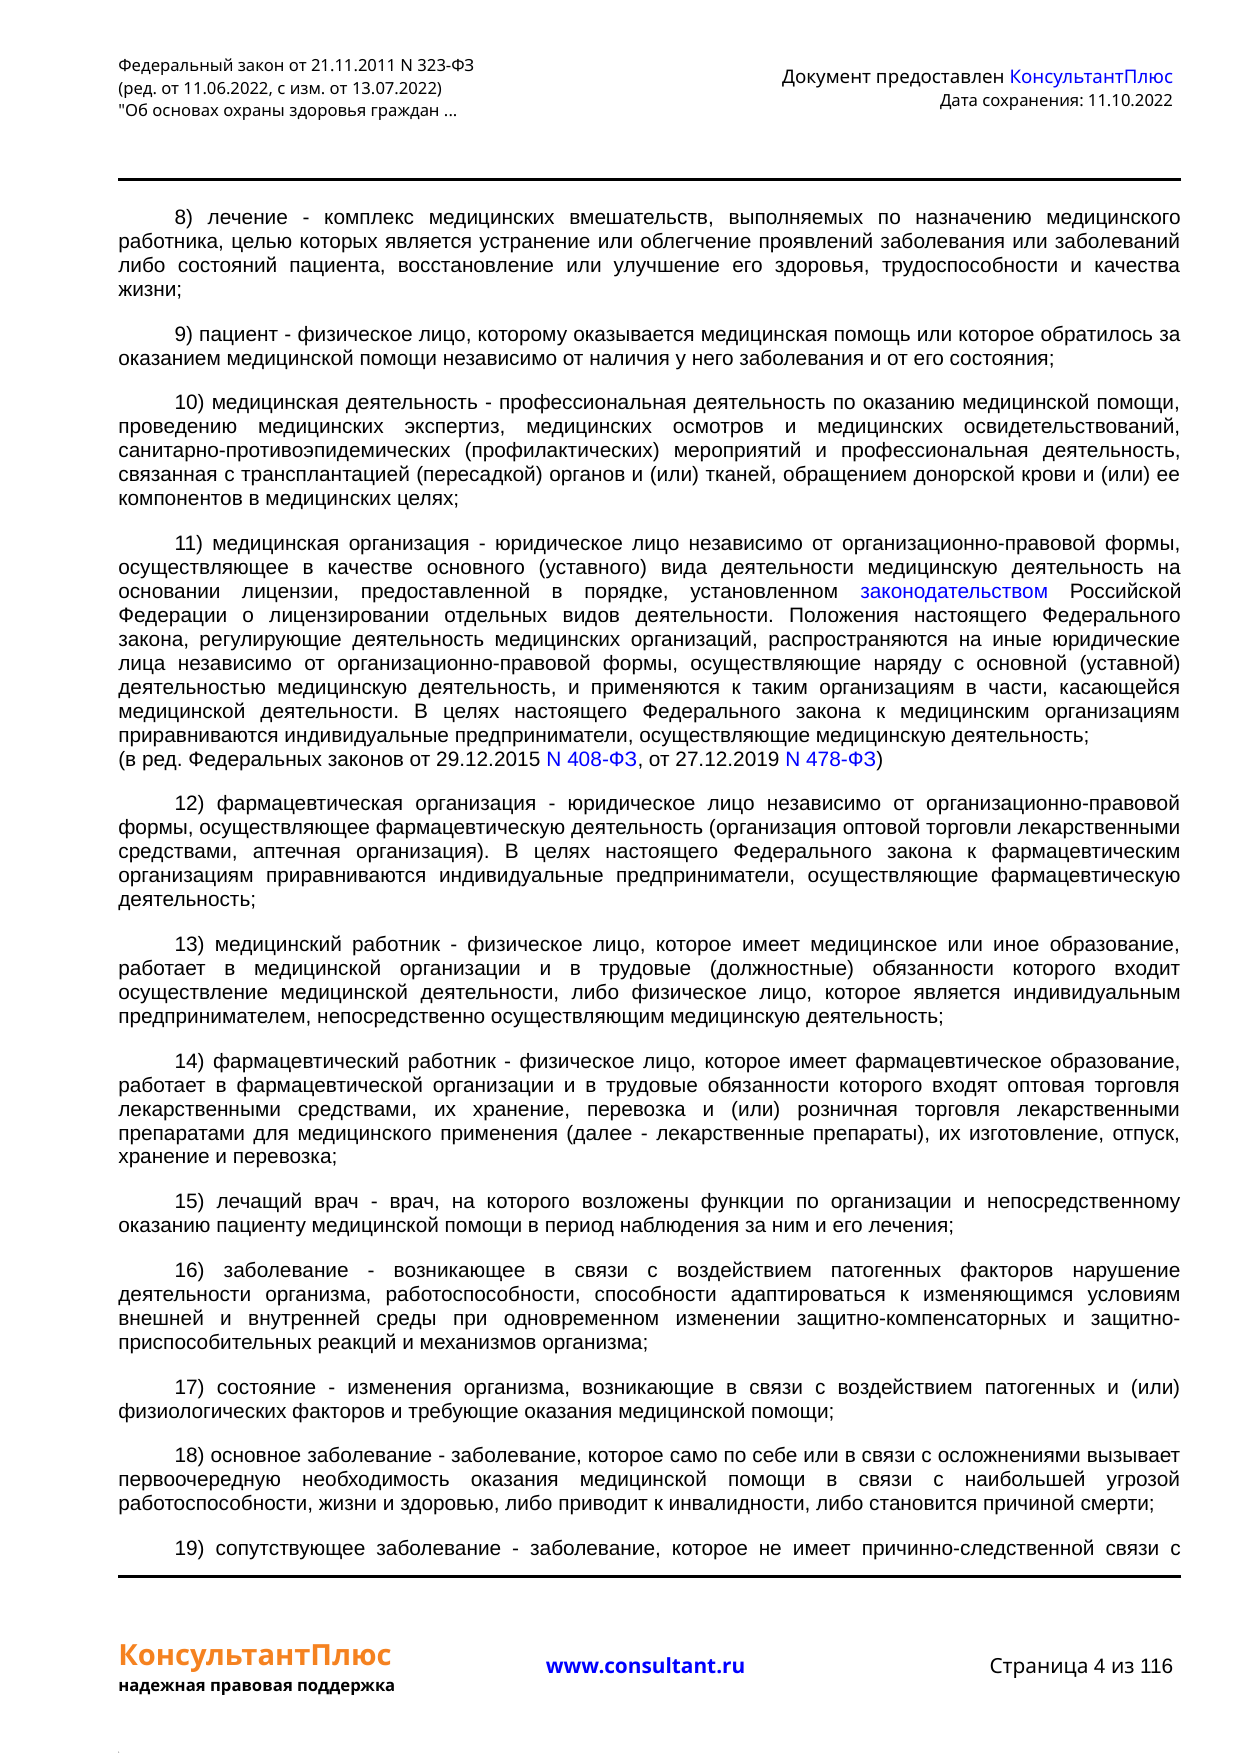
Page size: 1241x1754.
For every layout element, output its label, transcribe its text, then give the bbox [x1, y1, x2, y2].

text 9) пациент - физическое лицо, которому оказывается медицинская помощь или которое обратилось за оказанием медицинской помощи независимо от наличия у него заболевания и от его состояния; [118, 321, 1181, 369]
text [118, 1536, 1181, 1560]
text (в ред. Федеральных законов от 29.12.2015 N 408-ФЗ, от 27.12.2019 N 478-ФЗ) [118, 746, 1181, 770]
text 11) медицинская организация - юридическое лицо независимо от организационно-правовой формы, осуществляющее в качестве основного (уставного) вида деятельности медицинскую деятельность на основании лицензии, предоставленной в порядке, установленном законодательством Российской Федерации о лицензировании отдельных видов деятельности. Положения настоящего Федерального закона, регулирующие деятельность медицинских организаций, распространяются на иные юридические лица независимо от организационно-правовой формы, осуществляющие наряду с основной (уставной) деятельностью медицинскую деятельность, и применяются к таким организациям в части, касающейся медицинской деятельности. В целях настоящего Федерального закона к медицинским организациям приравниваются индивидуальные предприниматели, осуществляющие медицинскую деятельность; [118, 531, 1181, 746]
text 13) медицинский работник - физическое лицо, которое имеет медицинское или иное образование, работает в медицинской организации и в трудовые (должностные) обязанности которого входит осуществление медицинской деятельности, либо физическое лицо, которое является индивидуальным предпринимателем, непосредственно осуществляющим медицинскую деятельность; [118, 932, 1181, 1028]
text 15) лечащий врач - врач, на которого возложены функции по организации и непосредственному оказанию пациенту медицинской помощи в период наблюдения за ним и его лечения; [118, 1189, 1181, 1237]
text 14) фармацевтический работник - физическое лицо, которое имеет фармацевтическое образование, работает в фармацевтической организации и в трудовые обязанности которого входят оптовая торговля лекарственными средствами, их хранение, перевозка и (или) розничная торговля лекарственными препаратами для медицинского применения (далее - лекарственные препараты), их изготовление, отпуск, хранение и перевозка; [118, 1048, 1181, 1168]
text 8) лечение - комплекс медицинских вмешательств, выполняемых по назначению медицинского работника, целью которых является устранение или облегчение проявлений заболевания или заболеваний либо состояний пациента, восстановление или улучшение его здоровья, трудоспособности и качества жизни; [118, 205, 1181, 301]
text 12) фармацевтическая организация - юридическое лицо независимо от организационно-правовой формы, осуществляющее фармацевтическую деятельность (организация оптовой торговли лекарственными средствами, аптечная организация). В целях настоящего Федерального закона к фармацевтическим организациям приравниваются индивидуальные предприниматели, осуществляющие фармацевтическую деятельность; [118, 791, 1181, 911]
text 18) основное заболевание - заболевание, которое само по себе или в связи с осложнениями вызывает первоочередную необходимость оказания медицинской помощи в связи с наибольшей угрозой работоспособности, жизни и здоровью, либо приводит к инвалидности, либо становится причиной смерти; [118, 1443, 1181, 1515]
text 16) заболевание - возникающее в связи с воздействием патогенных факторов нарушение деятельности организма, работоспособности, способности адаптироваться к изменяющимся условиям внешней и внутренней среды при одновременном изменении защитно-компенсаторных и защитно-приспособительных реакций и механизмов организма; [118, 1258, 1181, 1354]
text 10) медицинская деятельность - профессиональная деятельность по оказанию медицинской помощи, проведению медицинских экспертиз, медицинских осмотров и медицинских освидетельствований, санитарно-противоэпидемических (профилактических) мероприятий и профессиональная деятельность, связанная с трансплантацией (пересадкой) органов и (или) тканей, обращением донорской крови и (или) ее компонентов в медицинских целях; [118, 390, 1181, 510]
text 17) состояние - изменения организма, возникающие в связи с воздействием патогенных и (или) физиологических факторов и требующие оказания медицинской помощи; [118, 1374, 1181, 1422]
